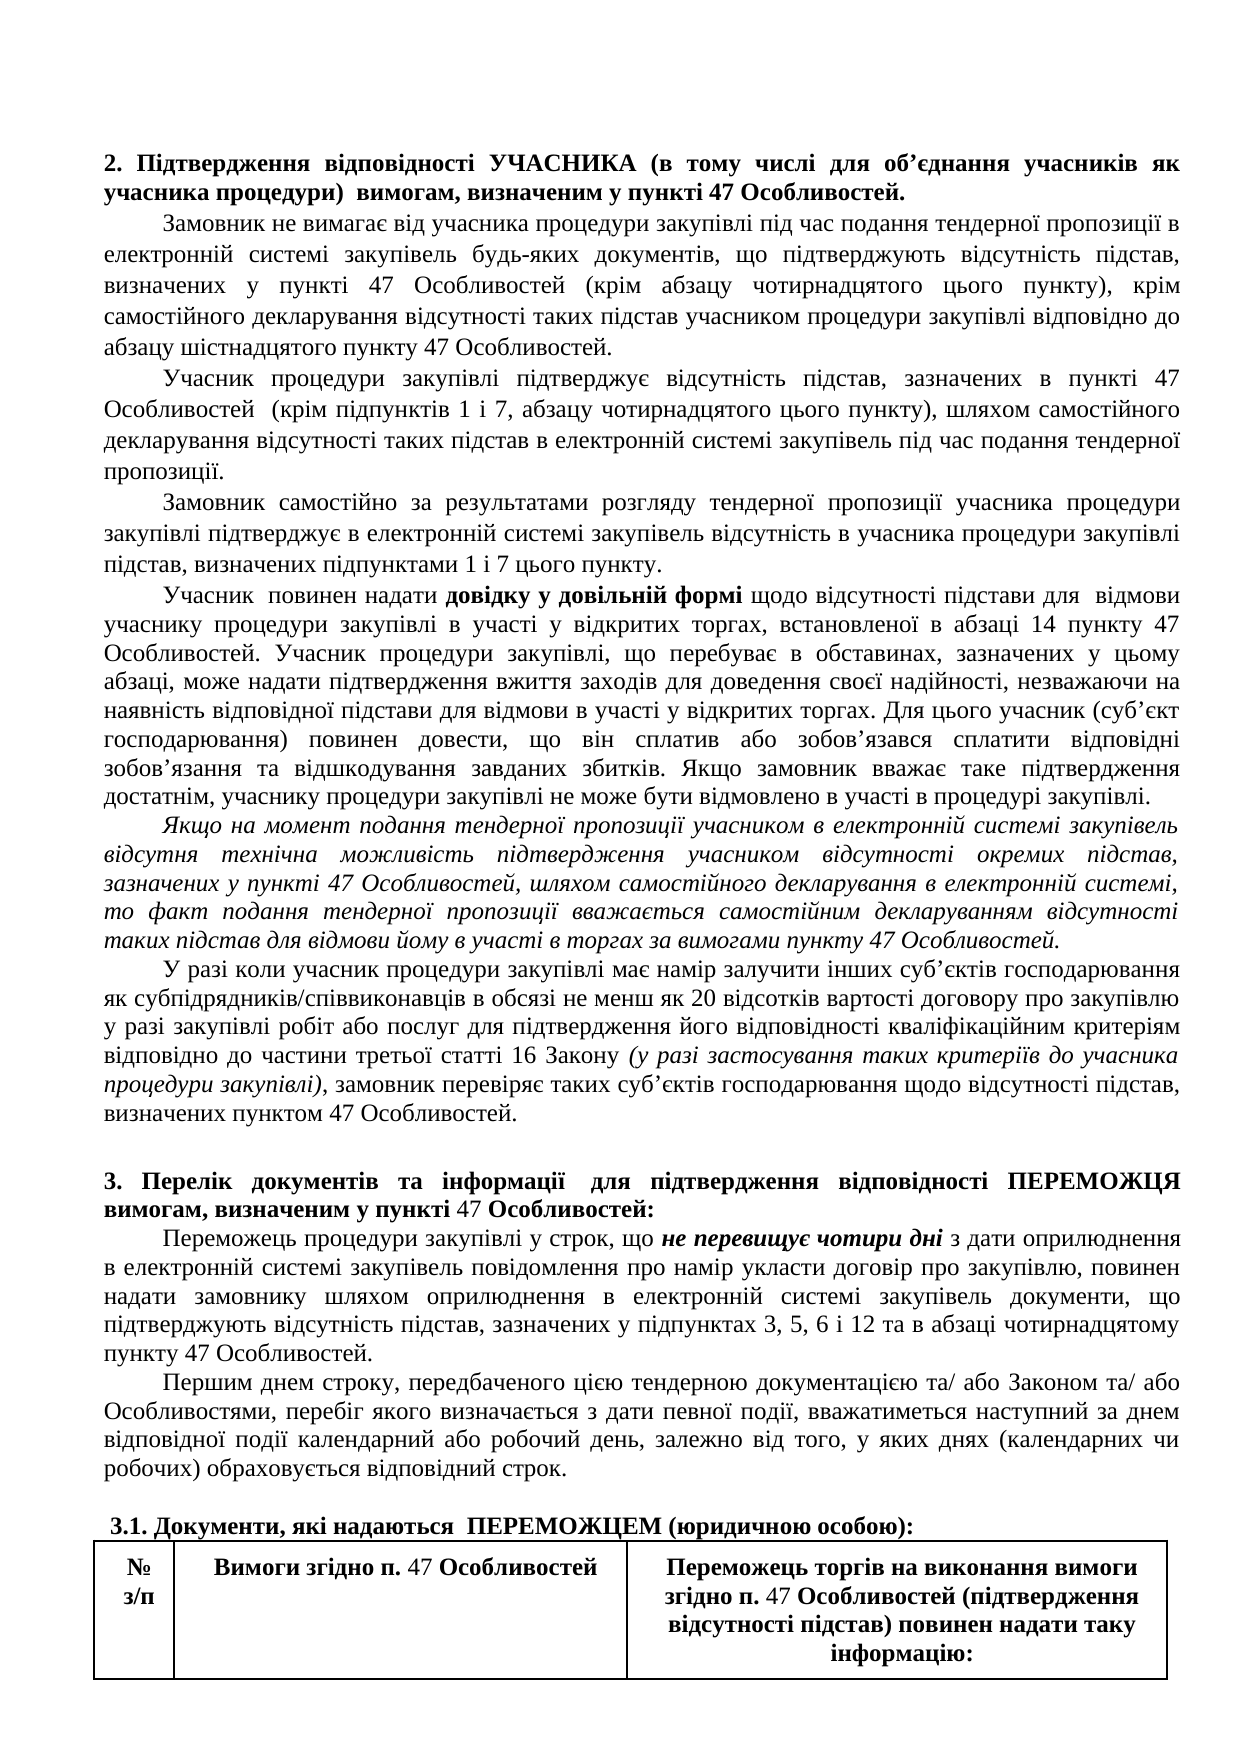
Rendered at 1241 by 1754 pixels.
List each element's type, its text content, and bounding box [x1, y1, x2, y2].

text Учасник повинен надати довідку у довільній формі щодо відсутності підстави для відмови учаснику процедури закупівлі в участі у відкритих торгах, встановленої в абзаці 14 пункту 47 Особливостей. Учасник процедури закупівлі, що перебуває в обставинах, зазначених у цьому абзаці, може надати підтвердження вжиття заходів для доведення своєї надійності, незважаючи на наявність відповідної підстави для відмови в участі у відкритих торгах. Для цього учасник (суб’єкт господарювання) повинен довести, що він сплатив або зобов’язався сплатити відповідні зобов’язання та відшкодування завданих збитків. Якщо замовник вважає таке підтвердження достатнім, учаснику процедури закупівлі не може бути відмовлено в участі в процедурі закупівлі. [103, 580, 1181, 810]
text 2. Підтвердження відповідності УЧАСНИКА (в тому числі для об’єднання учасників як учасника процедури) вимогам, визначеним у пункті 47 Особливостей. [103, 148, 1181, 206]
text Замовник самостійно за результатами розгляду тендерної пропозиції учасника процедури закупівлі підтверджує в електронній системі закупівель відсутність в учасника процедури закупівлі підстав, визначених підпунктами 1 і 7 цього пункту. [103, 487, 1181, 578]
text 3. Перелік документів та інформації для підтвердження відповідності ПЕРЕМОЖЦЯ вимогам, визначеним у пункті 47 Особливостей: [103, 1166, 1181, 1223]
table_header Вимоги згідно п. 47 Особливостей [175, 1542, 626, 1677]
text Учасник процедури закупівлі підтверджує відсутність підстав, зазначених в пункті 47 Особливостей (крім підпунктів 1 і 7, абзацу чотирнадцятого цього пункту), шляхом самостійного декларування відсутності таких підстав в електронній системі закупівель під час подання тендерної пропозиції. [103, 363, 1181, 485]
text Переможець процедури закупівлі у строк, що не перевищує чотири дні з дати оприлюднення в електронній системі закупівель повідомлення про намір укласти договір про закупівлю, повинен надати замовнику шляхом оприлюднення в електронній системі закупівель документи, що підтверджують відсутність підстав, зазначених у підпунктах 3, 5, 6 і 12 та в абзаці чотирнадцятому пункту 47 Особливостей. [103, 1223, 1181, 1367]
table_header Переможець торгів на виконання вимоги згідно п. 47 Особливостей (підтвердження відсутності підстав) повинен надати таку інформацію: [628, 1542, 1166, 1677]
table_header № з/п [95, 1542, 173, 1677]
text Замовник не вимагає від учасника процедури закупівлі під час подання тендерної пропозиції в електронній системі закупівель будь-яких документів, що підтверджують відсутність підстав, визначених у пункті 47 Особливостей (крім абзацу чотирнадцятого цього пункту), крім самостійного декларування відсутності таких підстав учасником процедури закупівлі відповідно до абзацу шістнадцятого пункту 47 Особливостей. [103, 208, 1181, 361]
text Якщо на момент подання тендерної пропозиції учасником в електронній системі закупівель відсутня технічна можливість підтвердження учасником відсутності окремих підстав, зазначених у пункті 47 Особливостей, шляхом самостійного декларування в електронній системі, то факт подання тендерної пропозиції вважається самостійним декларуванням відсутності таких підстав для відмови йому в участі в торгах за вимогами пункту 47 Особливостей. [103, 810, 1181, 954]
text Першим днем строку, передбаченого цією тендерною документацією та/ або Законом та/ або Особливостями, перебіг якого визначається з дати певної події, вважатиметься наступний за днем відповідної події календарний або робочий день, залежно від того, у яких днях (календарних чи робочих) обраховується відповідний строк. [103, 1367, 1181, 1482]
text У разі коли учасник процедури закупівлі має намір залучити інших суб’єктів господарювання як субпідрядників/співвиконавців в обсязі не менш як 20 відсотків вартості договору про закупівлю у разі закупівлі робіт або послуг для підтвердження його відповідності кваліфікаційним критеріям відповідно до частини третьої статті 16 Закону (у разі застосування таких критеріїв до учасника процедури закупівлі), замовник перевіряє таких суб’єктів господарювання щодо відсутності підстав, визначених пунктом 47 Особливостей. [103, 954, 1181, 1126]
text 3.1. Документи, які надаються ПЕРЕМОЖЦЕМ (юридичною особою): [103, 1511, 1181, 1539]
